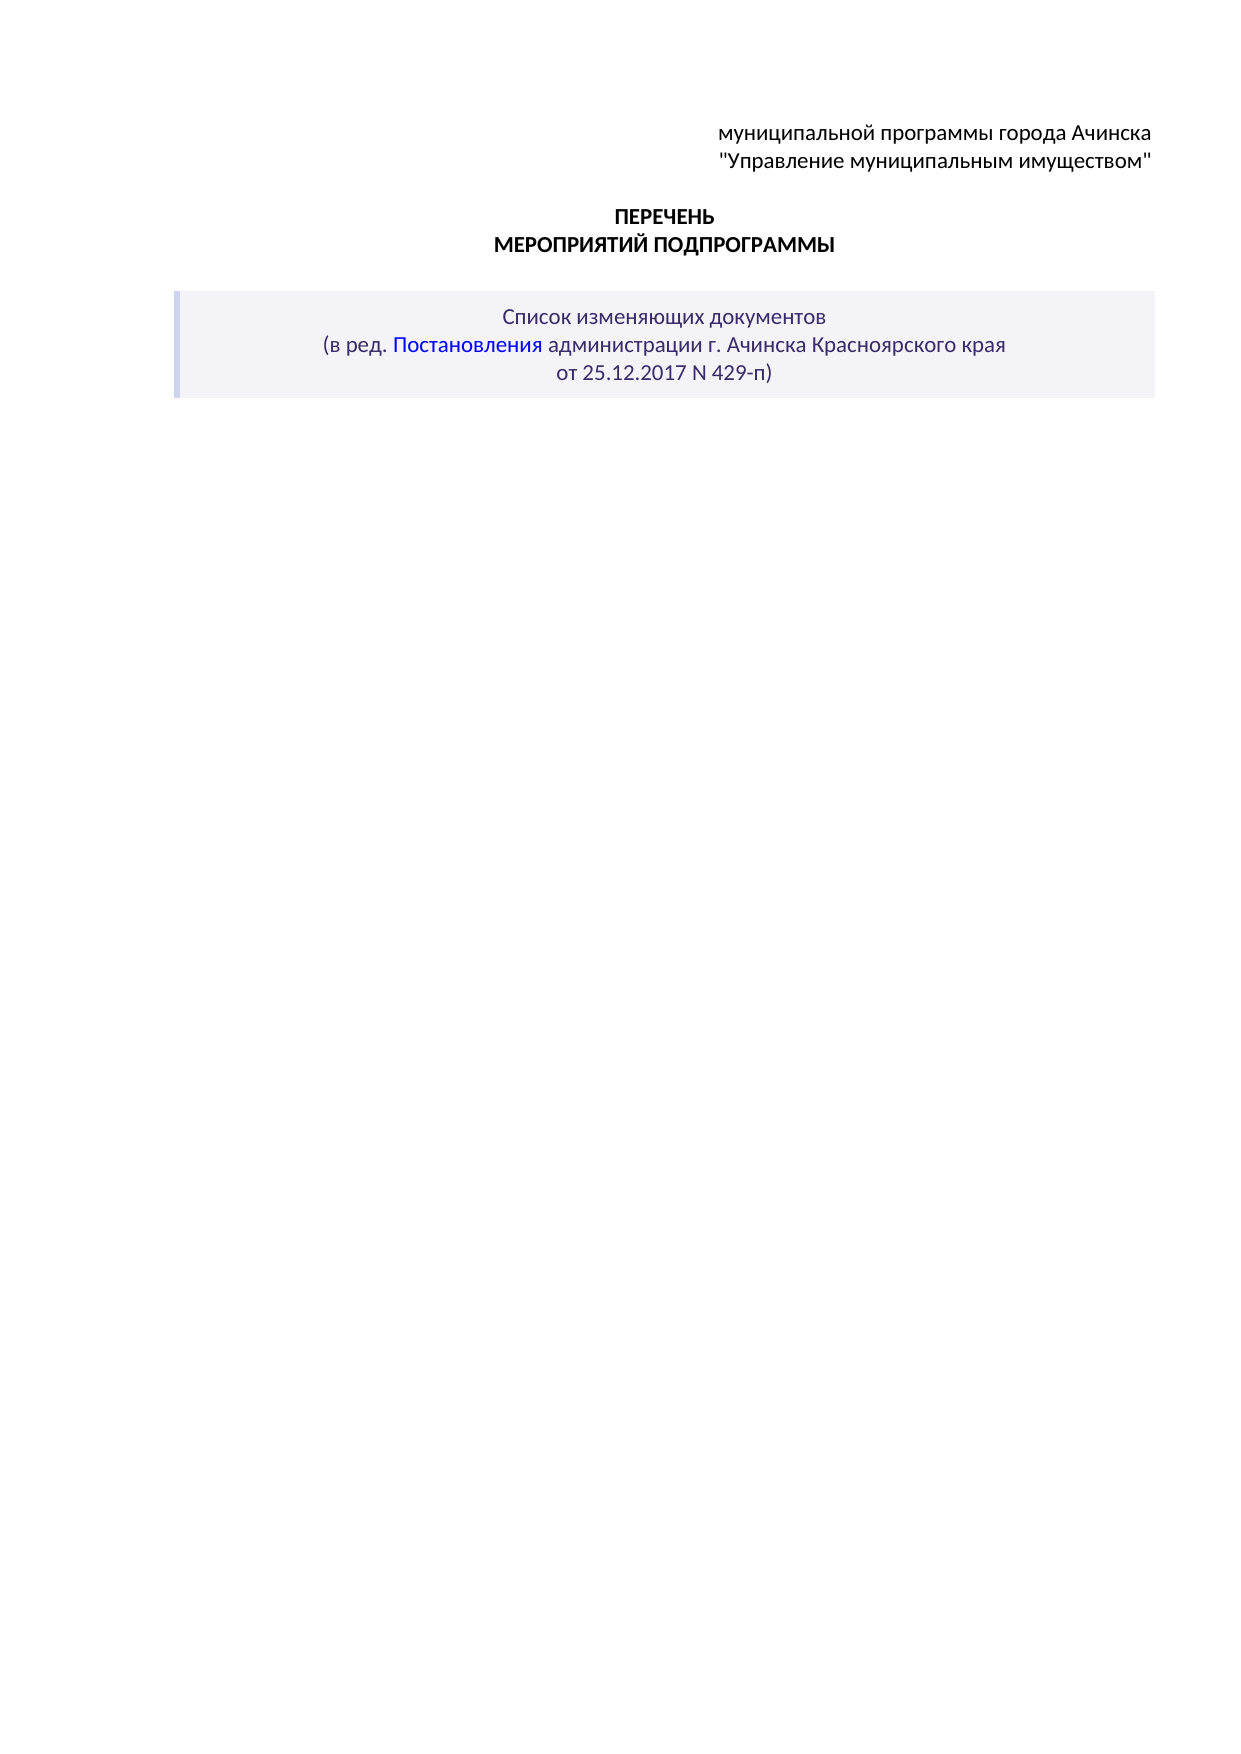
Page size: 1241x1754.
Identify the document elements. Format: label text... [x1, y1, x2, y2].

title ПЕРЕЧЕНЬ [177, 202, 1152, 230]
title МЕРОПРИЯТИЙ ПОДПРОГРАММЫ [177, 230, 1152, 258]
text "Управление муниципальным имуществом" [177, 146, 1152, 174]
text муниципальной программы города Ачинска [177, 118, 1152, 146]
table_header Список изменяющих документов (в ред. Постановления администрации г. Ачинска Красноярского края от 25.12.2017 N 429-п) [180, 291, 1149, 398]
